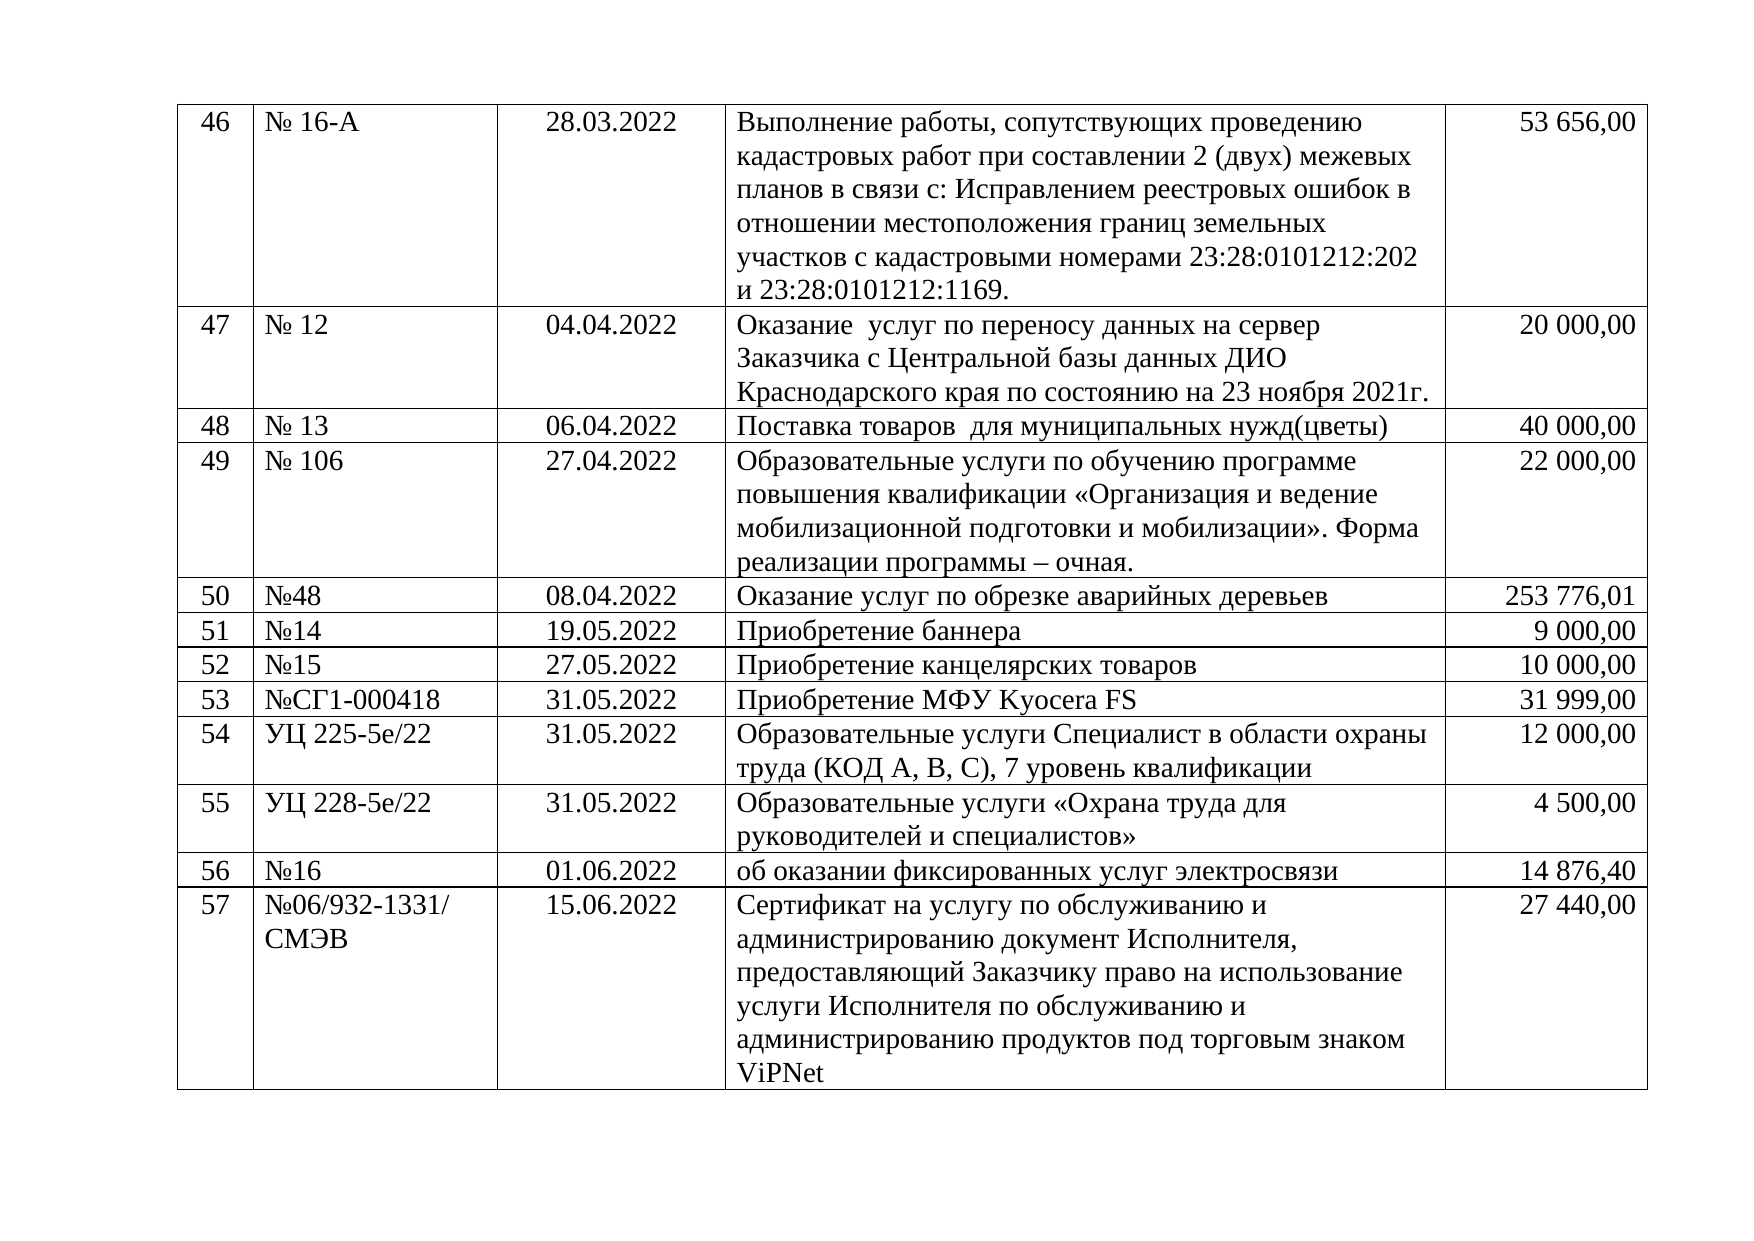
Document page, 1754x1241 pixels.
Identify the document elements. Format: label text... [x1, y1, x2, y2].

table_cell 53 656,00 [1446, 105, 1647, 306]
table_cell № 13 [254, 409, 497, 442]
table_cell 48 [178, 409, 253, 442]
table_cell 04.04.2022 [498, 307, 725, 407]
table_cell Оказание услуг по обрезке аварийных деревьев [726, 578, 1445, 612]
table_cell 9 000,00 [1446, 613, 1647, 646]
table_cell №06/932-1331/СМЭВ [254, 888, 497, 1089]
table_cell Приобретение баннера [726, 613, 1445, 646]
table_cell 4 500,00 [1446, 785, 1647, 852]
table_cell 20 000,00 [1446, 307, 1647, 407]
table_cell № 16-А [254, 105, 497, 306]
table_cell №15 [254, 648, 497, 681]
table_cell Сертификат на услугу по обслуживанию и администрированию документ Исполнителя, предоставляющий Заказчику право на использование услуги Исполнителя по обслуживанию и администрированию продуктов под торговым знаком ViPNet [726, 888, 1445, 1089]
table_cell 57 [178, 888, 253, 1089]
table_cell 46 [178, 105, 253, 306]
table_cell 40 000,00 [1446, 409, 1647, 442]
table_cell 10 000,00 [1446, 648, 1647, 681]
table_cell 47 [178, 307, 253, 407]
table_cell Образовательные услуги по обучению программе повышения квалификации «Организация и ведение мобилизационной подготовки и мобилизации». Форма реализации программы – очная. [726, 443, 1445, 577]
table_cell №СГ1-000418 [254, 682, 497, 716]
table_cell №48 [254, 578, 497, 612]
table_cell 19.05.2022 [498, 613, 725, 646]
table_cell 28.03.2022 [498, 105, 725, 306]
table_cell 56 [178, 853, 253, 886]
table_cell 31 999,00 [1446, 682, 1647, 716]
table_cell УЦ 225-5е/22 [254, 717, 497, 784]
table_cell №16 [254, 853, 497, 886]
table_cell УЦ 228-5е/22 [254, 785, 497, 852]
table_cell 27.04.2022 [498, 443, 725, 577]
table_cell 55 [178, 785, 253, 852]
table_cell 06.04.2022 [498, 409, 725, 442]
table_cell 253 776,01 [1446, 578, 1647, 612]
table_cell 08.04.2022 [498, 578, 725, 612]
table_cell 49 [178, 443, 253, 577]
table_cell 31.05.2022 [498, 785, 725, 852]
table_cell 15.06.2022 [498, 888, 725, 1089]
table_cell 01.06.2022 [498, 853, 725, 886]
table_cell Поставка товаров для муниципальных нужд(цветы) [726, 409, 1445, 442]
table_cell 53 [178, 682, 253, 716]
table_cell Оказание услуг по переносу данных на сервер Заказчика с Центральной базы данных ДИО Краснодарского края по состоянию на 23 ноября 2021г. [726, 307, 1445, 407]
table_cell 27.05.2022 [498, 648, 725, 681]
table_cell 12 000,00 [1446, 717, 1647, 784]
table_cell Образовательные услуги «Охрана труда для руководителей и специалистов» [726, 785, 1445, 852]
table_cell 52 [178, 648, 253, 681]
table_cell 51 [178, 613, 253, 646]
table_cell 27 440,00 [1446, 888, 1647, 1089]
table_cell Образовательные услуги Специалист в области охраны труда (КОД А, В, С), 7 уровень квалификации [726, 717, 1445, 784]
table_cell №14 [254, 613, 497, 646]
table_cell Приобретение МФУ Kyocera FS [726, 682, 1445, 716]
table_cell 54 [178, 717, 253, 784]
table_cell № 106 [254, 443, 497, 577]
table_cell Выполнение работы, сопутствующих проведению кадастровых работ при составлении 2 (двух) межевых планов в связи с: Исправлением реестровых ошибок в отношении местоположения границ земельных участков с кадастровыми номерами 23:28:0101212:202 и 23:28:0101212:1169. [726, 105, 1445, 306]
table_cell № 12 [254, 307, 497, 407]
table_cell об оказании фиксированных услуг электросвязи [726, 853, 1445, 886]
table_cell Приобретение канцелярских товаров [726, 648, 1445, 681]
table_cell 14 876,40 [1446, 853, 1647, 886]
table_cell 50 [178, 578, 253, 612]
table_cell 22 000,00 [1446, 443, 1647, 577]
table_cell 31.05.2022 [498, 682, 725, 716]
table_cell 31.05.2022 [498, 717, 725, 784]
